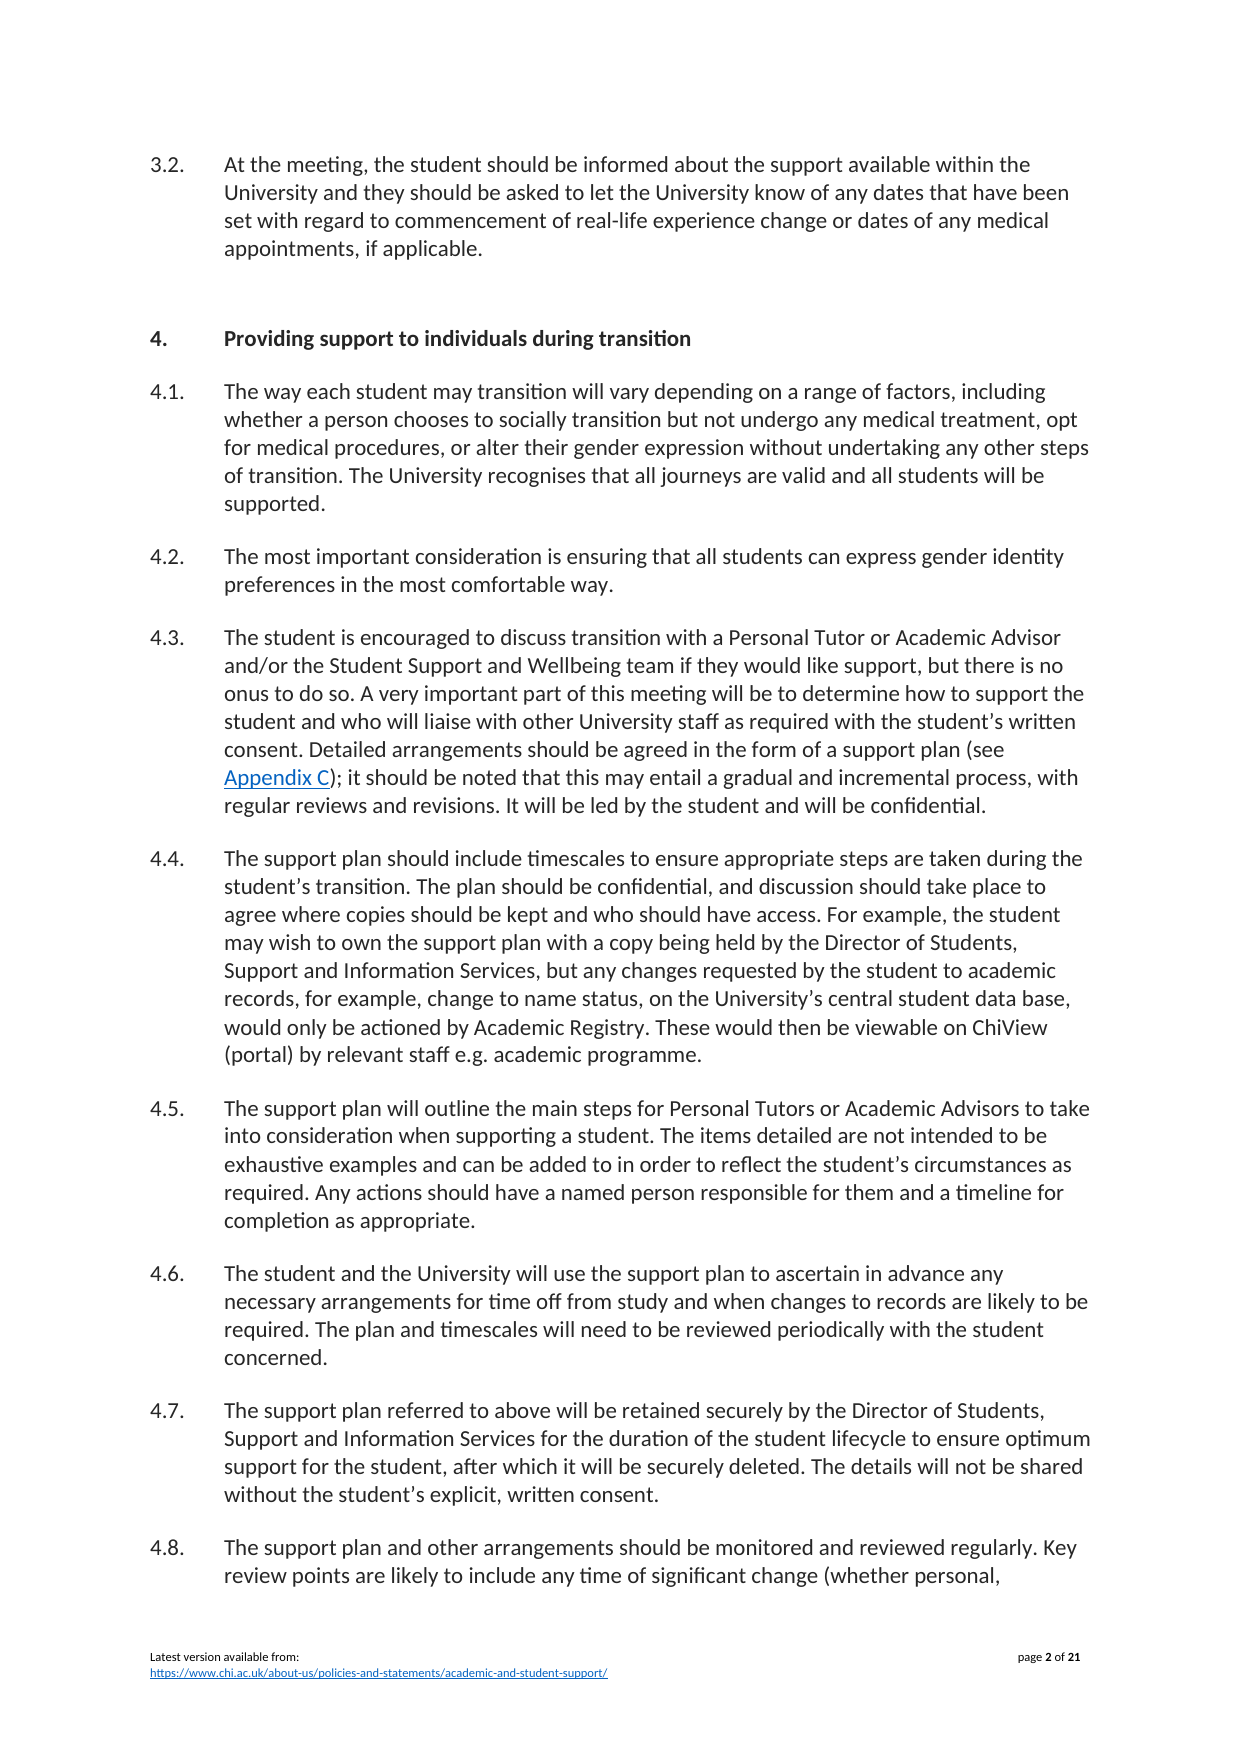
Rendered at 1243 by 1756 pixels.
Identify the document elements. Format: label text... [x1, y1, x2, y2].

subtitle The most important consideration is ensuring that all students can express gender identity preferences in the most comfortable way. [150, 542, 1093, 598]
subtitle The student is encouraged to discuss transition with a Personal Tutor or Academic Advisor and/or the Student Support and Wellbeing team if they would like support, but there is no onus to do so. A very important part of this meeting will be to determine how to support the student and who will liaise with other University staff as required with the student’s written consent. Detailed arrangements should be agreed in the form of a support plan (see Appendix C); it should be noted that this may entail a gradual and incremental process, with regular reviews and revisions. It will be led by the student and will be confidential. [150, 623, 1093, 819]
subtitle The way each student may transition will vary depending on a range of factors, including whether a person chooses to socially transition but not undergo any medical treatment, opt for medical procedures, or alter their gender expression without undertaking any other steps of transition. The University recognises that all journeys are valid and all students will be supported. [150, 377, 1093, 517]
subtitle The support plan referred to above will be retained securely by the Director of Students, Support and Information Services for the duration of the student lifecycle to ensure optimum support for the student, after which it will be securely deleted. The details will not be shared without the student’s explicit, written consent. [150, 1396, 1093, 1508]
subtitle The support plan will outline the main steps for Personal Tutors or Academic Advisors to take into consideration when supporting a student. The items detailed are not intended to be exhaustive examples and can be added to in order to reflect the student’s circumstances as required. Any actions should have a named person responsible for them and a timeline for completion as appropriate. [150, 1094, 1093, 1234]
subtitle Providing support to individuals during transition [150, 324, 1093, 352]
subtitle The support plan should include timescales to ensure appropriate steps are taken during the student’s transition. The plan should be confidential, and discussion should take place to agree where copies should be kept and who should have access. For example, the student may wish to own the support plan with a copy being held by the Director of Students, Support and Information Services, but any changes requested by the student to academic records, for example, change to name status, on the University’s central student data base, would only be actioned by Academic Registry. These would then be viewable on ChiView (portal) by relevant staff e.g. academic programme. [150, 844, 1093, 1069]
subtitle At the meeting, the student should be informed about the support available within the University and they should be asked to let the University know of any dates that have been set with regard to commencement of real-life experience change or dates of any medical appointments, if applicable. [150, 150, 1093, 262]
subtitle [150, 1533, 1093, 1589]
subtitle The student and the University will use the support plan to ascertain in advance any necessary arrangements for time off from study and when changes to records are likely to be required. The plan and timescales will need to be reviewed periodically with the student concerned. [150, 1259, 1093, 1371]
